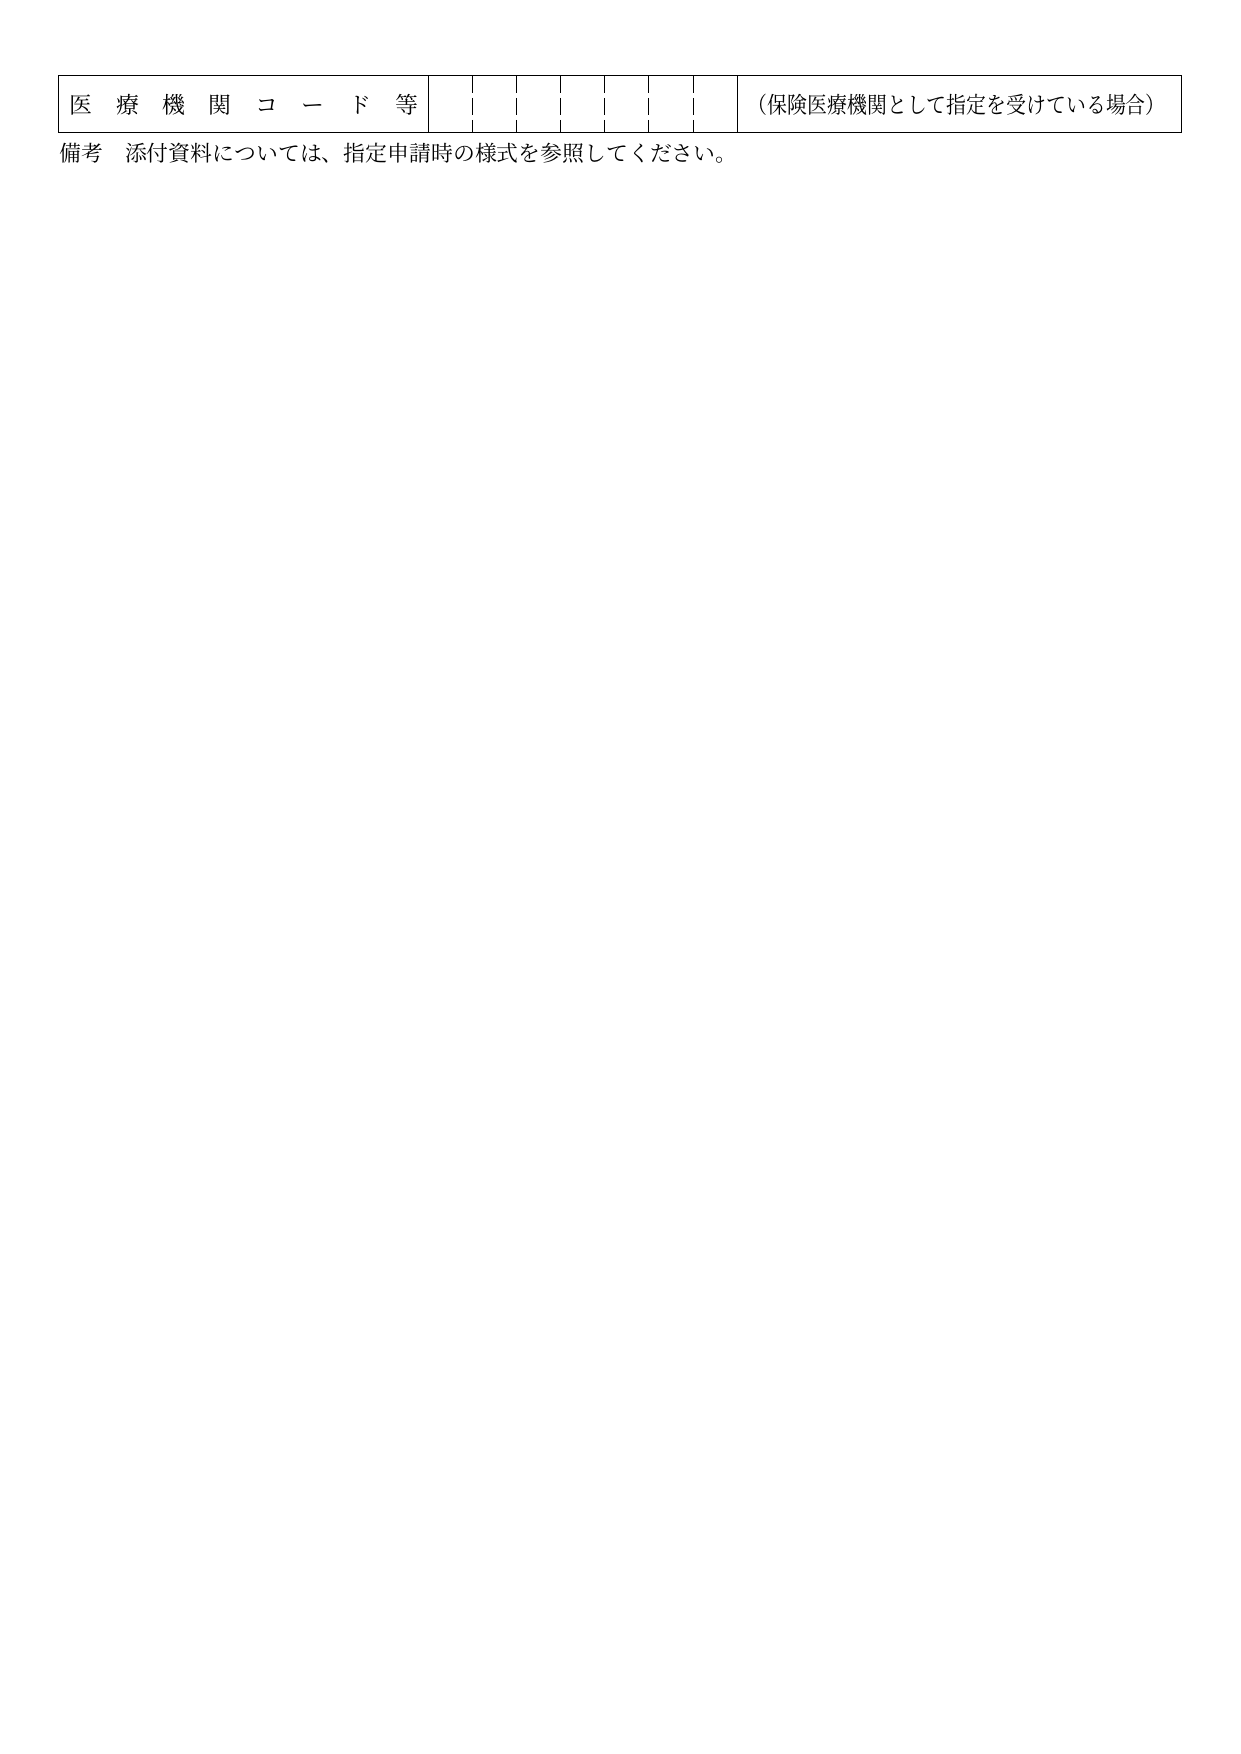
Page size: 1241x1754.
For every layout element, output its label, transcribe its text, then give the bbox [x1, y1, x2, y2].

table_cell [560, 76, 604, 132]
table_cell [693, 76, 737, 132]
text 備考 添付資料については、指定申請時の様式を参照してください。 [59, 133, 1181, 170]
table_cell [649, 76, 693, 132]
table_cell [473, 76, 516, 132]
table_cell [516, 76, 560, 132]
table_cell 医療機関コード等 [59, 76, 428, 132]
table_cell （保険医療機関として指定を受けている場合） [738, 76, 1181, 132]
table_cell [429, 76, 472, 132]
table_cell [605, 76, 649, 132]
